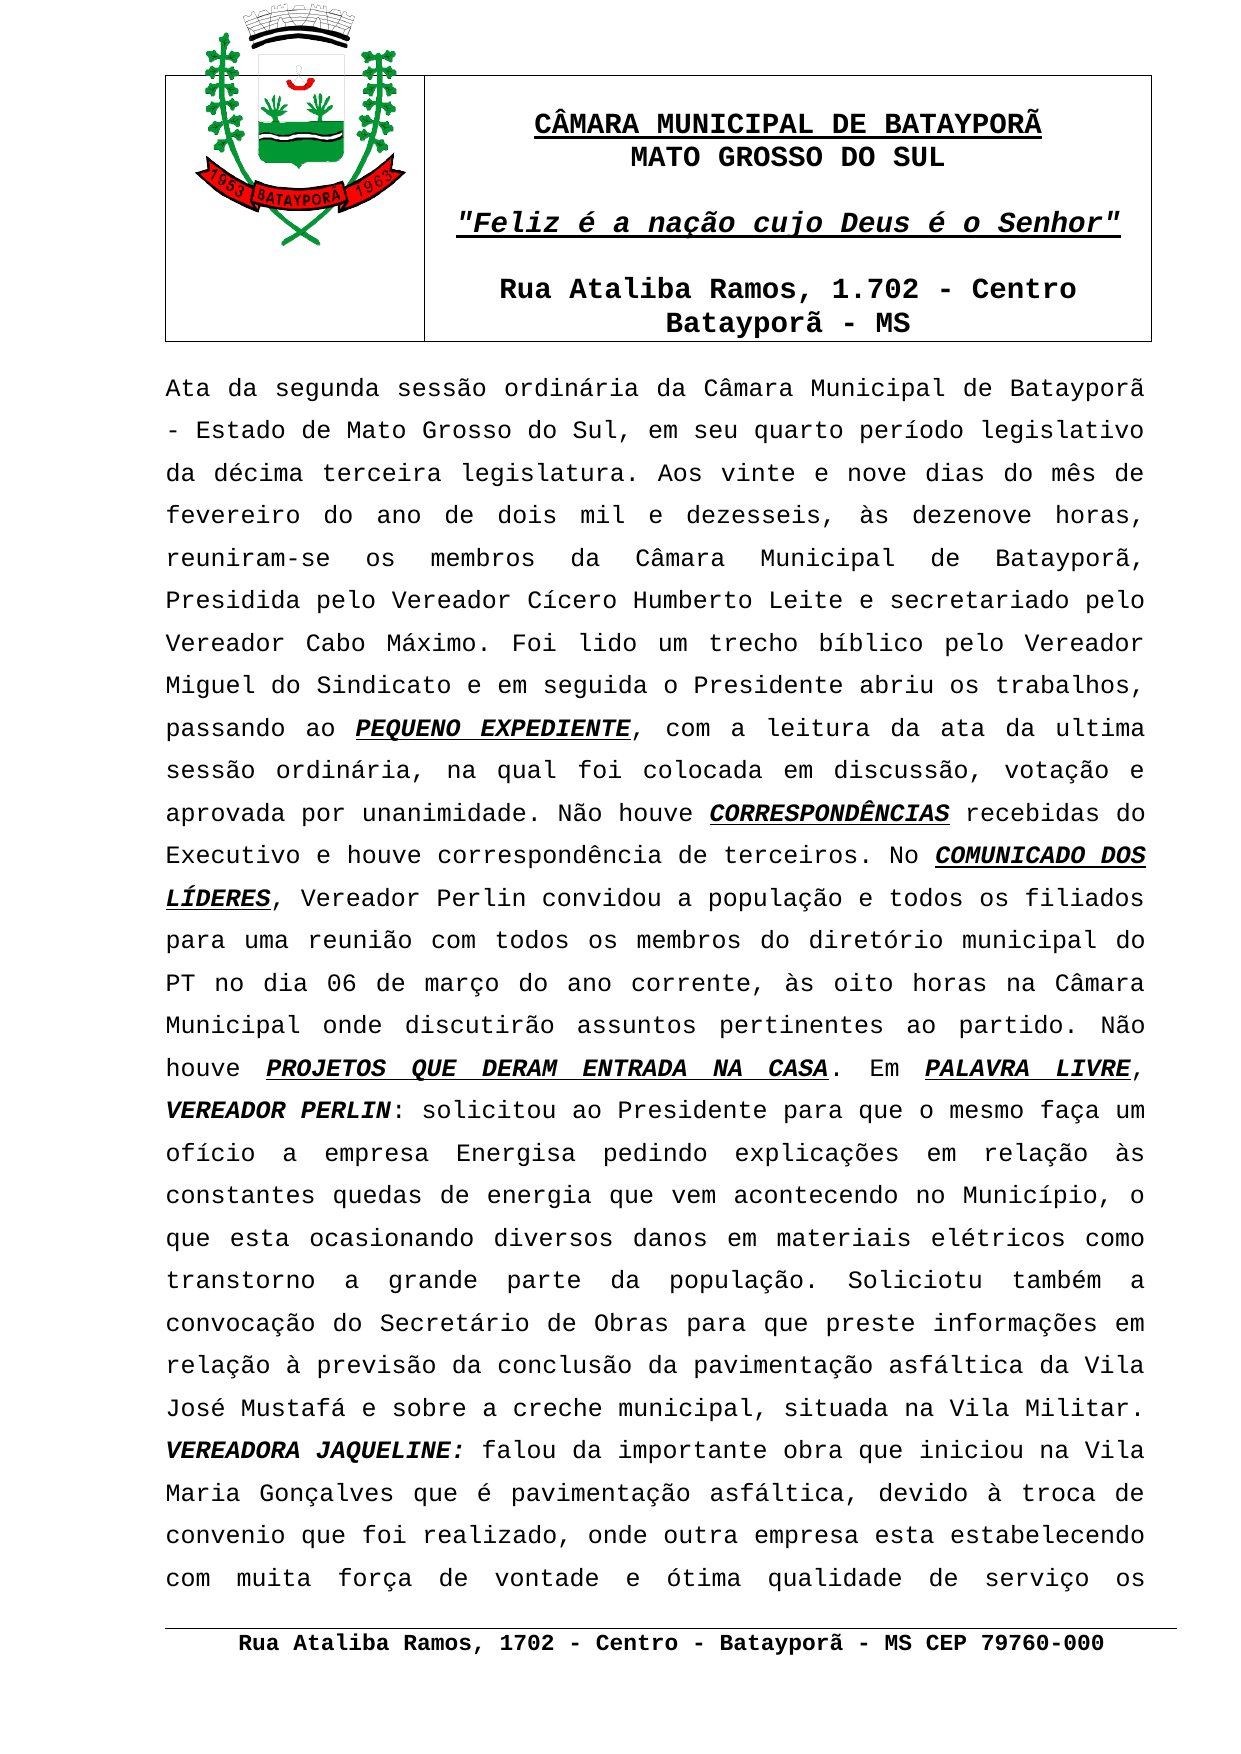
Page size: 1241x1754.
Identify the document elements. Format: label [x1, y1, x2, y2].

text [165, 375, 1146, 1594]
